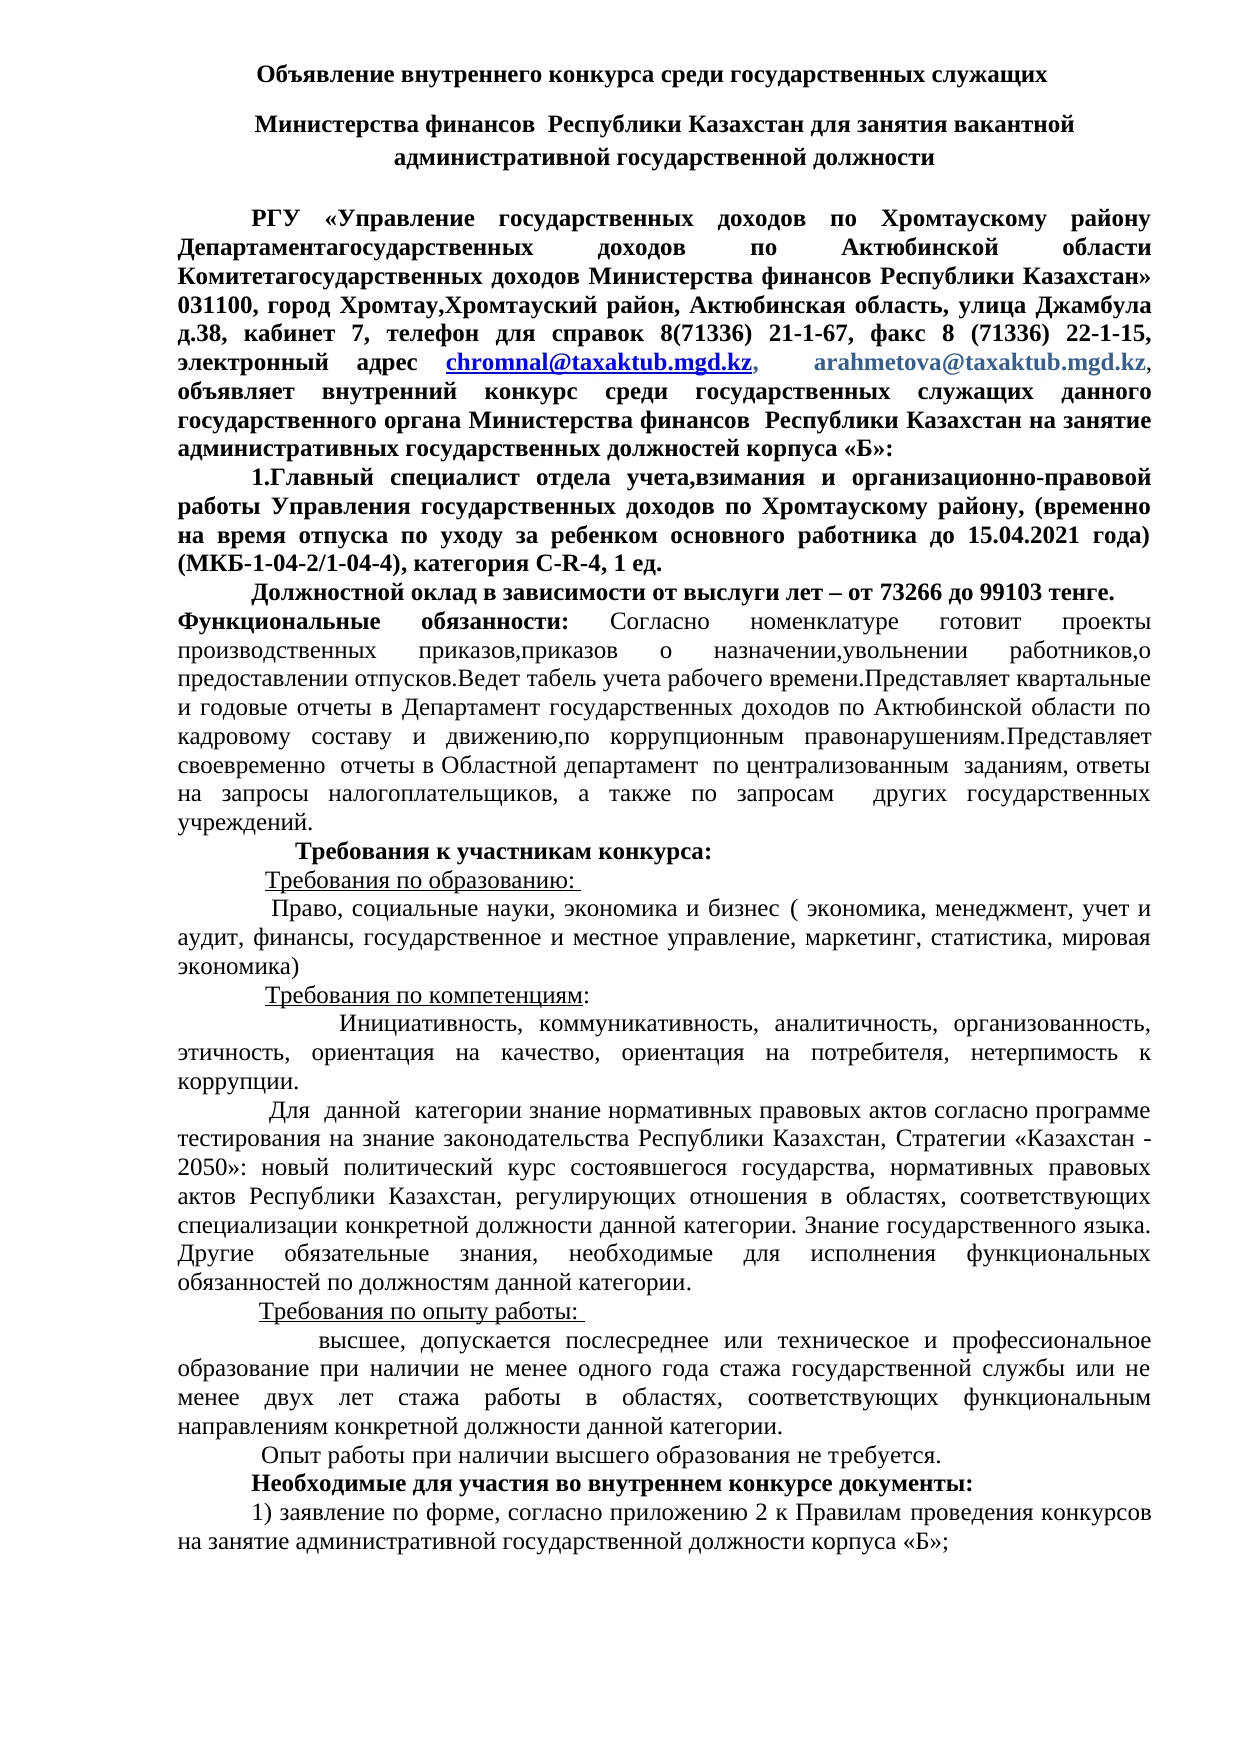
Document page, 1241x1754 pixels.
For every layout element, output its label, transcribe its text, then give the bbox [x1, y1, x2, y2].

text Требования по образованию: [177, 865, 1152, 893]
text Опыт работы при наличии высшего образования не требуется. [177, 1440, 1152, 1468]
text Требования к участникам конкурса: [177, 836, 1152, 865]
list Требования по компетенциям: [215, 980, 1152, 1008]
text Объявление внутреннего конкурса среди государственных служащих [162, 59, 1141, 88]
text 1.Главный специалист отдела учета,взимания и организационно-правовой работы Управления государственных доходов по Хромтаускому району, (временно на время отпуска по уходу за ребенком основного работника до 15.04.2021 года) (МКБ-1-04-2/1-04-4), категория С-R-4, 1 ед. [177, 462, 1152, 577]
text Необходимые для участия во внутреннем конкурсе документы: [177, 1468, 1152, 1497]
text высшее, допускается послесреднее или техническое и профессиональное образование при наличии не менее одного года стажа государственной службы или не менее двух лет стажа работы в областях, соответствующих функциональным направлениям конкретной должности данной категории. [177, 1325, 1152, 1440]
text Право, социальные науки, экономика и бизнес ( экономика, менеджмент, учет и аудит, финансы, государственное и местное управление, маркетинг, статистика, мировая экономика) [177, 893, 1152, 980]
list Требования по опыту работы: [177, 1296, 1152, 1325]
subtitle Министерства финансов Республики Казахстан для занятия вакантной административной государственной должности [177, 109, 1152, 170]
text Должностной оклад в зависимости от выслуги лет – от 73266 до 99103 тенге. [177, 577, 1152, 606]
text Функциональные обязанности: Согласно номенклатуре готовит проекты производственных приказов,приказов о назначении,увольнении работников,о предоставлении отпусков.Ведет табель учета рабочего времени.Представляет квартальные и годовые отчеты в Департамент государственных доходов по Актюбинской области по кадровому составу и движению,по коррупционным правонарушениям.Представляет своевременно отчеты в Областной департамент по централизованным заданиям, ответы на запросы налогоплательщиков, а также по запросам других государственных учреждений. [177, 606, 1152, 836]
text РГУ «Управление государственных доходов по Хромтаускому району Департаментагосударственных доходов по Актюбинской области Комитетагосударственных доходов Министерства финансов Республики Казахстан» 031100, город Хромтау,Хромтауский район, Актюбинская область, улица Джамбула д.38, кабинет 7, телефон для справок 8(71336) 21-1-67, факс 8 (71336) 22-1-15, электронный адрес chromnal@taxaktub.mgd.kz, arahmetova@taxaktub.mgd.kz, объявляет внутренний конкурс среди государственных служащих данного государственного органа Министерства финансов Республики Казахстан на занятие административных государственных должностей корпуса «Б»: [177, 203, 1152, 462]
list Для данной категории знание нормативных правовых актов согласно программе тестирования на знание законодательства Республики Казахстан, Стратегии «Казахстан - 2050»: новый политический курс состоявшегося государства, нормативных правовых актов Республики Казахстан, регулирующих отношения в областях, соответствующих специализации конкретной должности данной категории. Знание государственного языка. Другие обязательные знания, необходимые для исполнения функциональных обязанностей по должностям данной категории. [177, 1095, 1152, 1296]
list Инициативность, коммуникативность, аналитичность, организованность, этичность, ориентация на качество, ориентация на потребителя, нетерпимость к коррупции. [177, 1008, 1152, 1095]
text 1) заявление по форме, согласно приложению 2 к Правилам проведения конкурсов на занятие административной государственной должности корпуса «Б»; [177, 1497, 1152, 1555]
